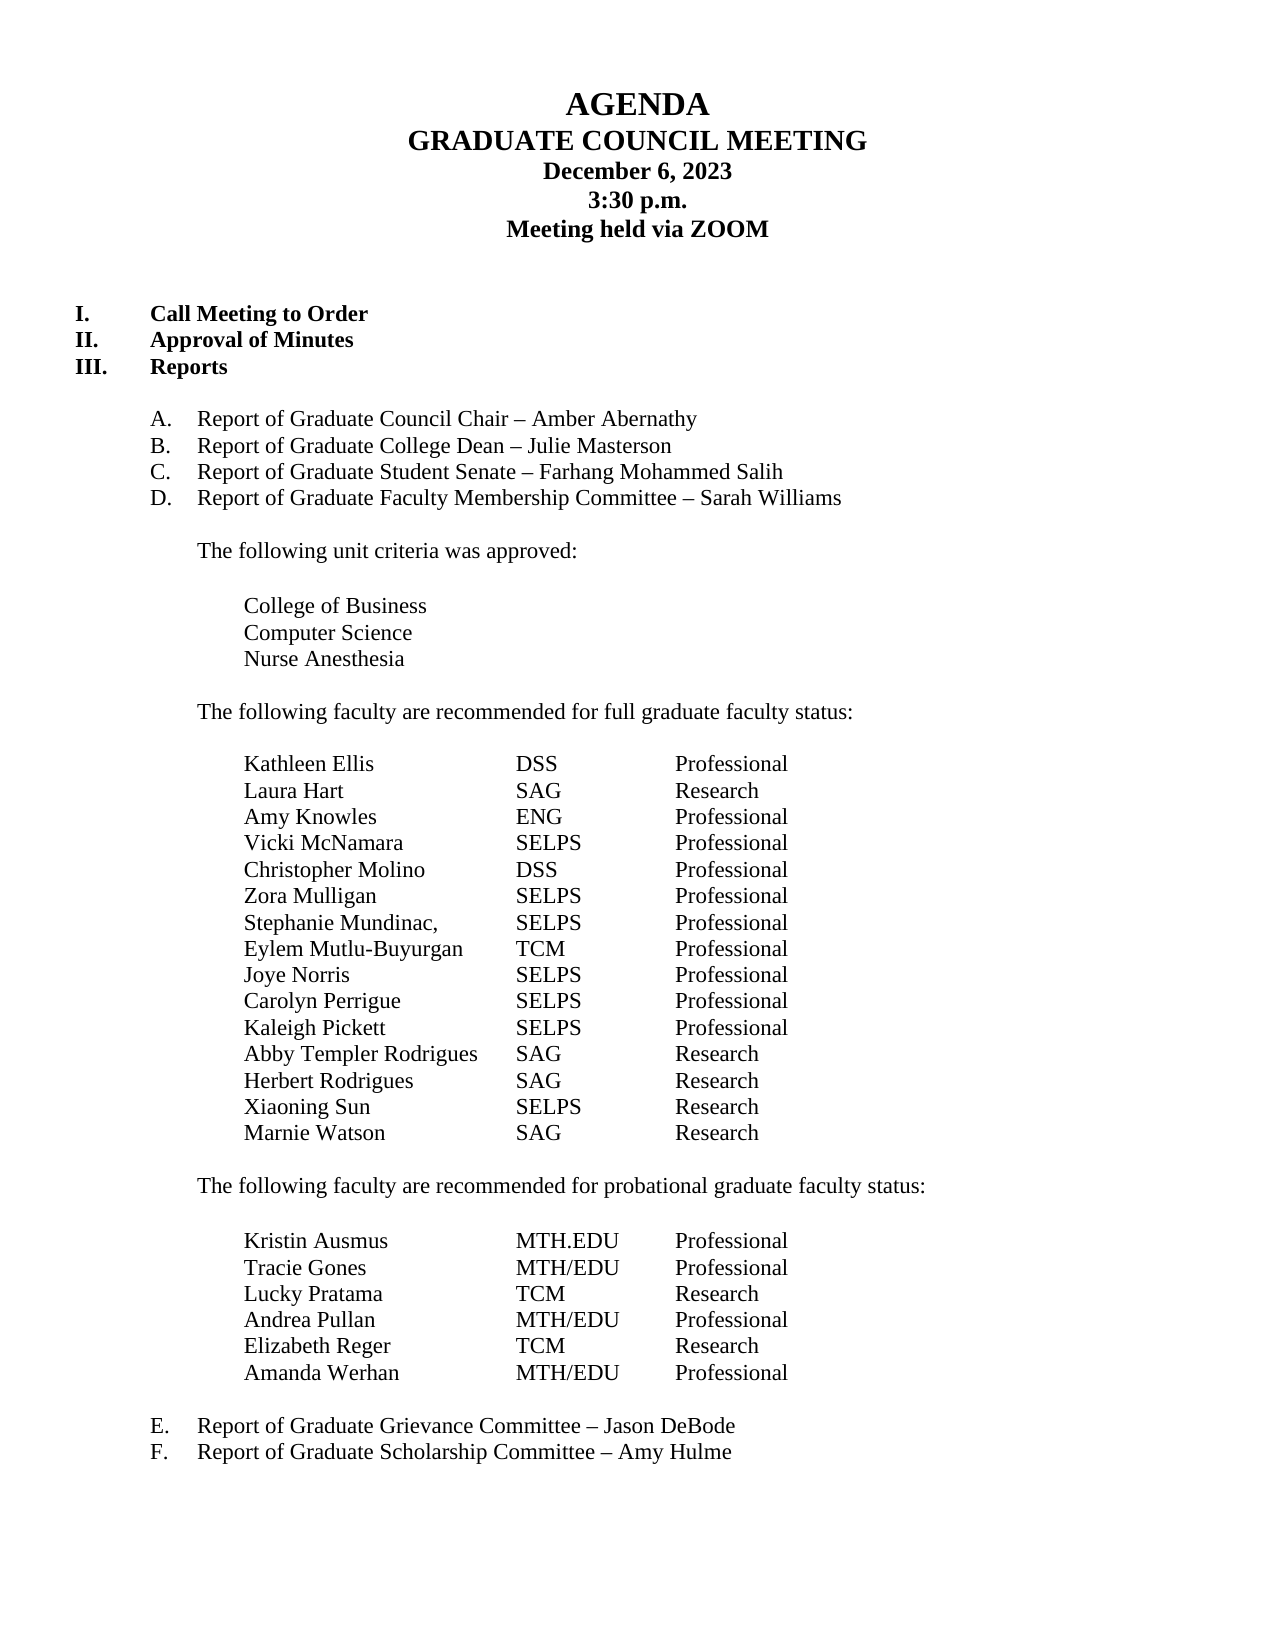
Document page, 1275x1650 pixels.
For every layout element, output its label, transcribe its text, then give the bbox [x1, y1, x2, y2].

text Nurse Anesthesia [244, 645, 1200, 671]
text Amy Knowles ENG Professional [244, 803, 1200, 829]
text Xiaoning Sun SELPS Research [244, 1093, 1200, 1119]
text F. Report of Graduate Scholarship Committee – Amy Hulme [75, 1438, 1200, 1464]
text Marnie Watson SAG Research [244, 1119, 1200, 1146]
text Kathleen Ellis DSS Professional [244, 750, 1200, 777]
text C. Report of Graduate Student Senate – Farhang Mohammed Salih [75, 458, 1200, 484]
text GRADUATE COUNCIL MEETING [75, 123, 1200, 156]
text Kristin Ausmus MTH.EDU Professional [244, 1227, 1200, 1253]
text A. Report of Graduate Council Chair – Amber Abernathy [75, 405, 1200, 432]
text Carolyn Perrigue SELPS Professional [244, 988, 1200, 1014]
text I. Call Meeting to Order [75, 300, 1200, 326]
text Tracie Gones MTH/EDU Professional [244, 1253, 1200, 1280]
text Abby Templer Rodrigues SAG Research [244, 1040, 1200, 1067]
text Vicki McNamara SELPS Professional [244, 829, 1200, 856]
text B. Report of Graduate College Dean – Julie Masterson [75, 432, 1200, 458]
text Herbert Rodrigues SAG Research [244, 1067, 1200, 1093]
text AGENDA [75, 84, 1200, 123]
text Elizabeth Reger TCM Research [244, 1333, 1200, 1359]
text Zora Mulligan SELPS Professional [244, 882, 1200, 908]
text Stephanie Mundinac, SELPS Professional [244, 908, 1200, 935]
text E. Report of Graduate Grievance Committee – Jason DeBode [75, 1412, 1200, 1438]
text Lucky Pratama TCM Research [244, 1280, 1200, 1306]
text December 6, 2023 [75, 156, 1200, 185]
text College of Business [244, 592, 1200, 619]
text Amanda Werhan MTH/EDU Professional [244, 1359, 1200, 1385]
text Kaleigh Pickett SELPS Professional [244, 1014, 1200, 1040]
text Laura Hart SAG Research [244, 777, 1200, 803]
text D. Report of Graduate Faculty Membership Committee – Sarah Williams [75, 484, 1200, 511]
text II. Approval of Minutes [75, 326, 1200, 353]
text Christopher Molino DSS Professional [244, 856, 1200, 882]
text Eylem Mutlu-Buyurgan TCM Professional [244, 935, 1200, 961]
text Andrea Pullan MTH/EDU Professional [244, 1306, 1200, 1333]
text Meeting held via ZOOM [75, 214, 1200, 242]
text Joye Norris SELPS Professional [244, 961, 1200, 988]
text The following unit criteria was approved: [75, 537, 1200, 563]
text The following faculty are recommended for full graduate faculty status: [75, 698, 1200, 724]
text The following faculty are recommended for probational graduate faculty status: [197, 1172, 1200, 1198]
text 3:30 p.m. [75, 185, 1200, 214]
text III. Reports [75, 353, 1200, 379]
text Computer Science [244, 619, 1200, 645]
